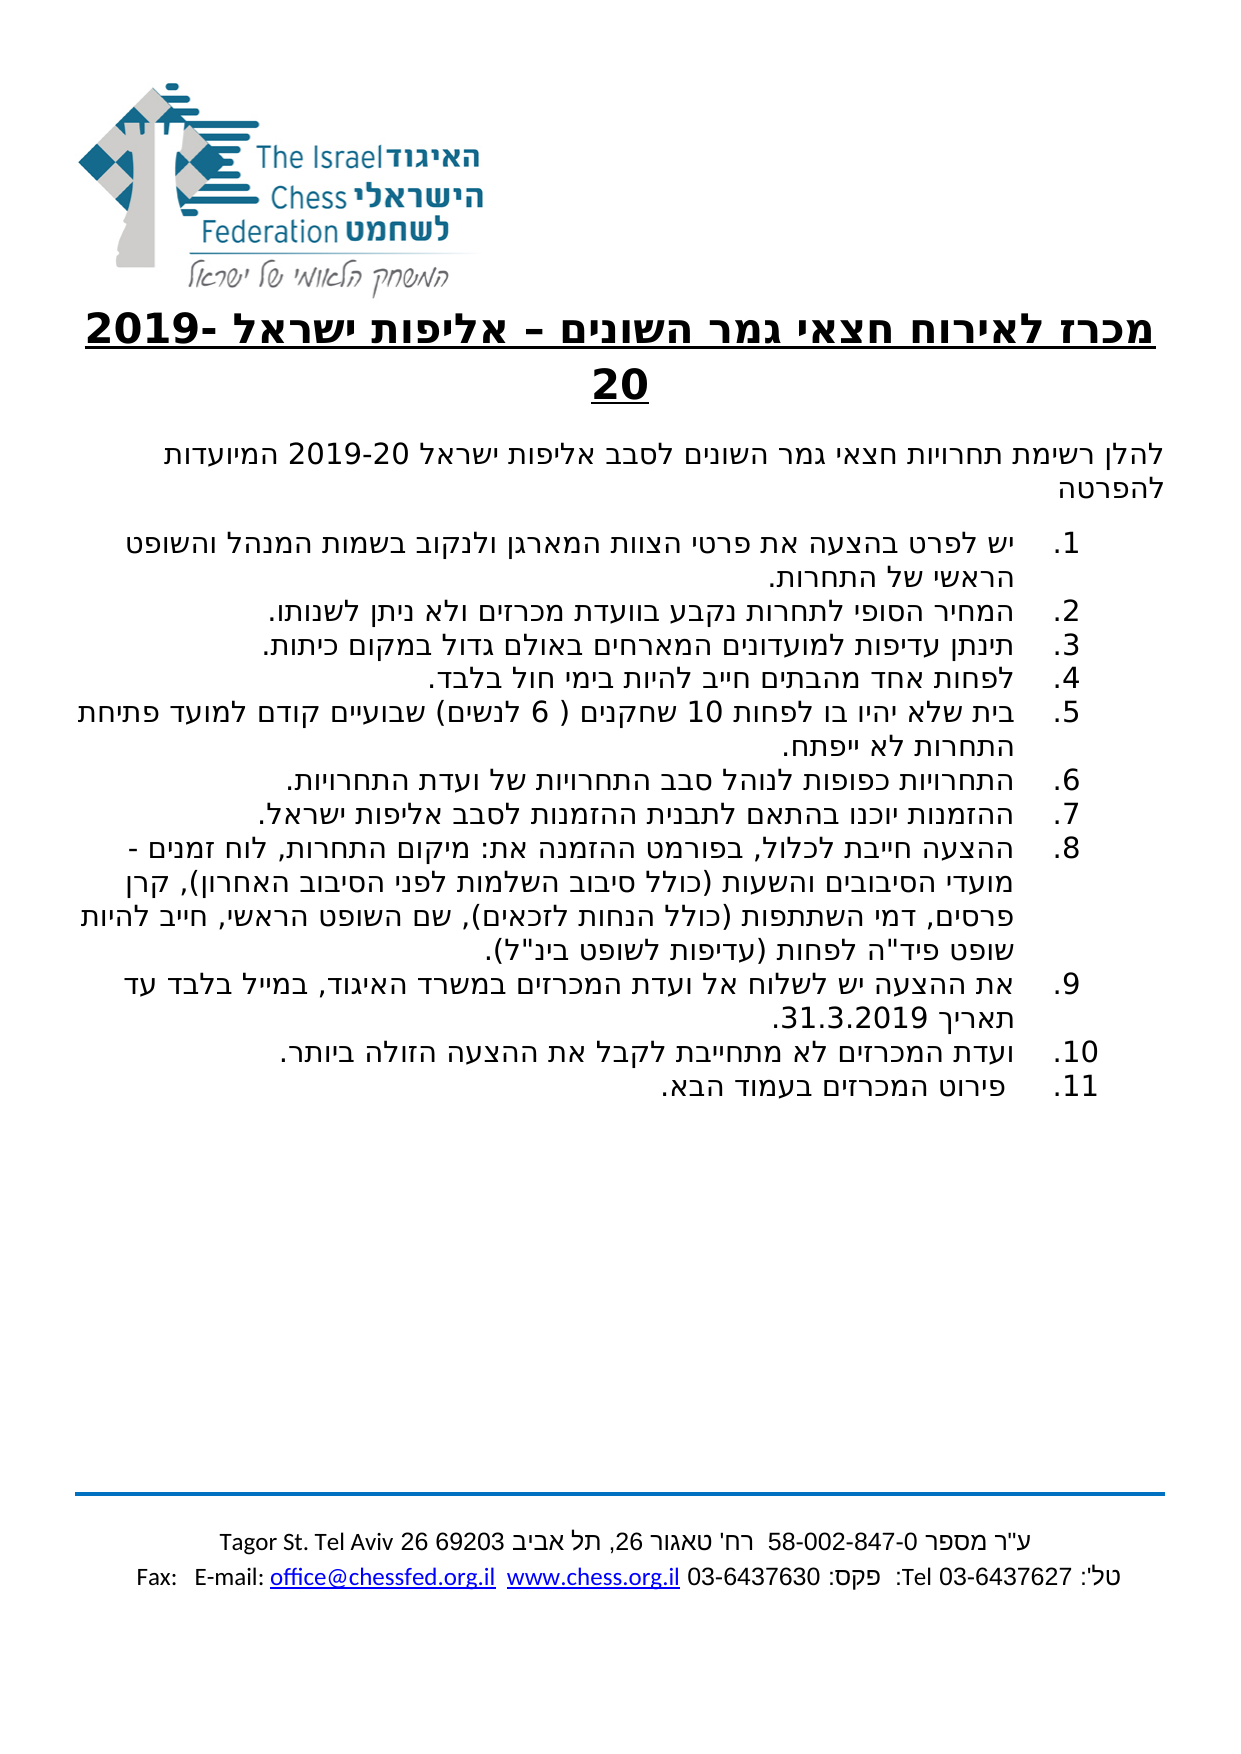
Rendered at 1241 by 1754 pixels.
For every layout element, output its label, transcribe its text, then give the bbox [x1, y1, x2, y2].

list ההצעה חייבת לכלול, בפורמט ההזמנה את: מיקום התחרות, לוח זמנים - מועדי הסיבובים והשעות (כולל סיבוב השלמות לפני הסיבוב האחרון), קרן פרסים, דמי השתתפות (כולל הנחות לזכאים), שם השופט הראשי, חייב להיות שופט פיד"ה לפחות (עדיפות לשופט בינ"ל). [75, 832, 1053, 967]
list ועדת המכרזים לא מתחייבת לקבל את ההצעה הזולה ביותר. [75, 1035, 1053, 1069]
list התחרויות כפופות לנוהל סבב התחרויות של ועדת התחרויות. [75, 764, 1053, 798]
list ההזמנות יוכנו בהתאם לתבנית ההזמנות לסבב אליפות ישראל. [75, 798, 1053, 832]
text מכרז לאירוח חצאי גמר השונים – אליפות ישראל 2019-20 [75, 305, 1165, 409]
text להלן רשימת תחרויות חצאי גמר השונים לסבב אליפות ישראל 2019-20 המיועדות להפרטה [75, 437, 1165, 505]
picture [74, 73, 488, 305]
list בית שלא יהיו בו לפחות 10 שחקנים ( 6 לנשים) שבועיים קודם למועד פתיחת התחרות לא ייפתח. [75, 696, 1053, 764]
list את ההצעה יש לשלוח אל ועדת המכרזים במשרד האיגוד, במייל בלבד עד תאריך 31.3.2019. [75, 967, 1053, 1035]
list תינתן עדיפות למועדונים המארחים באולם גדול במקום כיתות. [75, 628, 1053, 662]
list לפחות אחד מהבתים חייב להיות בימי חול בלבד. [75, 662, 1053, 696]
list המחיר הסופי לתחרות נקבע בוועדת מכרזים ולא ניתן לשנותו. [75, 594, 1053, 628]
list יש לפרט בהצעה את פרטי הצוות המארגן ולנקוב בשמות המנהל והשופט הראשי של התחרות. [75, 526, 1053, 594]
list פירוט המכרזים בעמוד הבא. [75, 1069, 1053, 1103]
